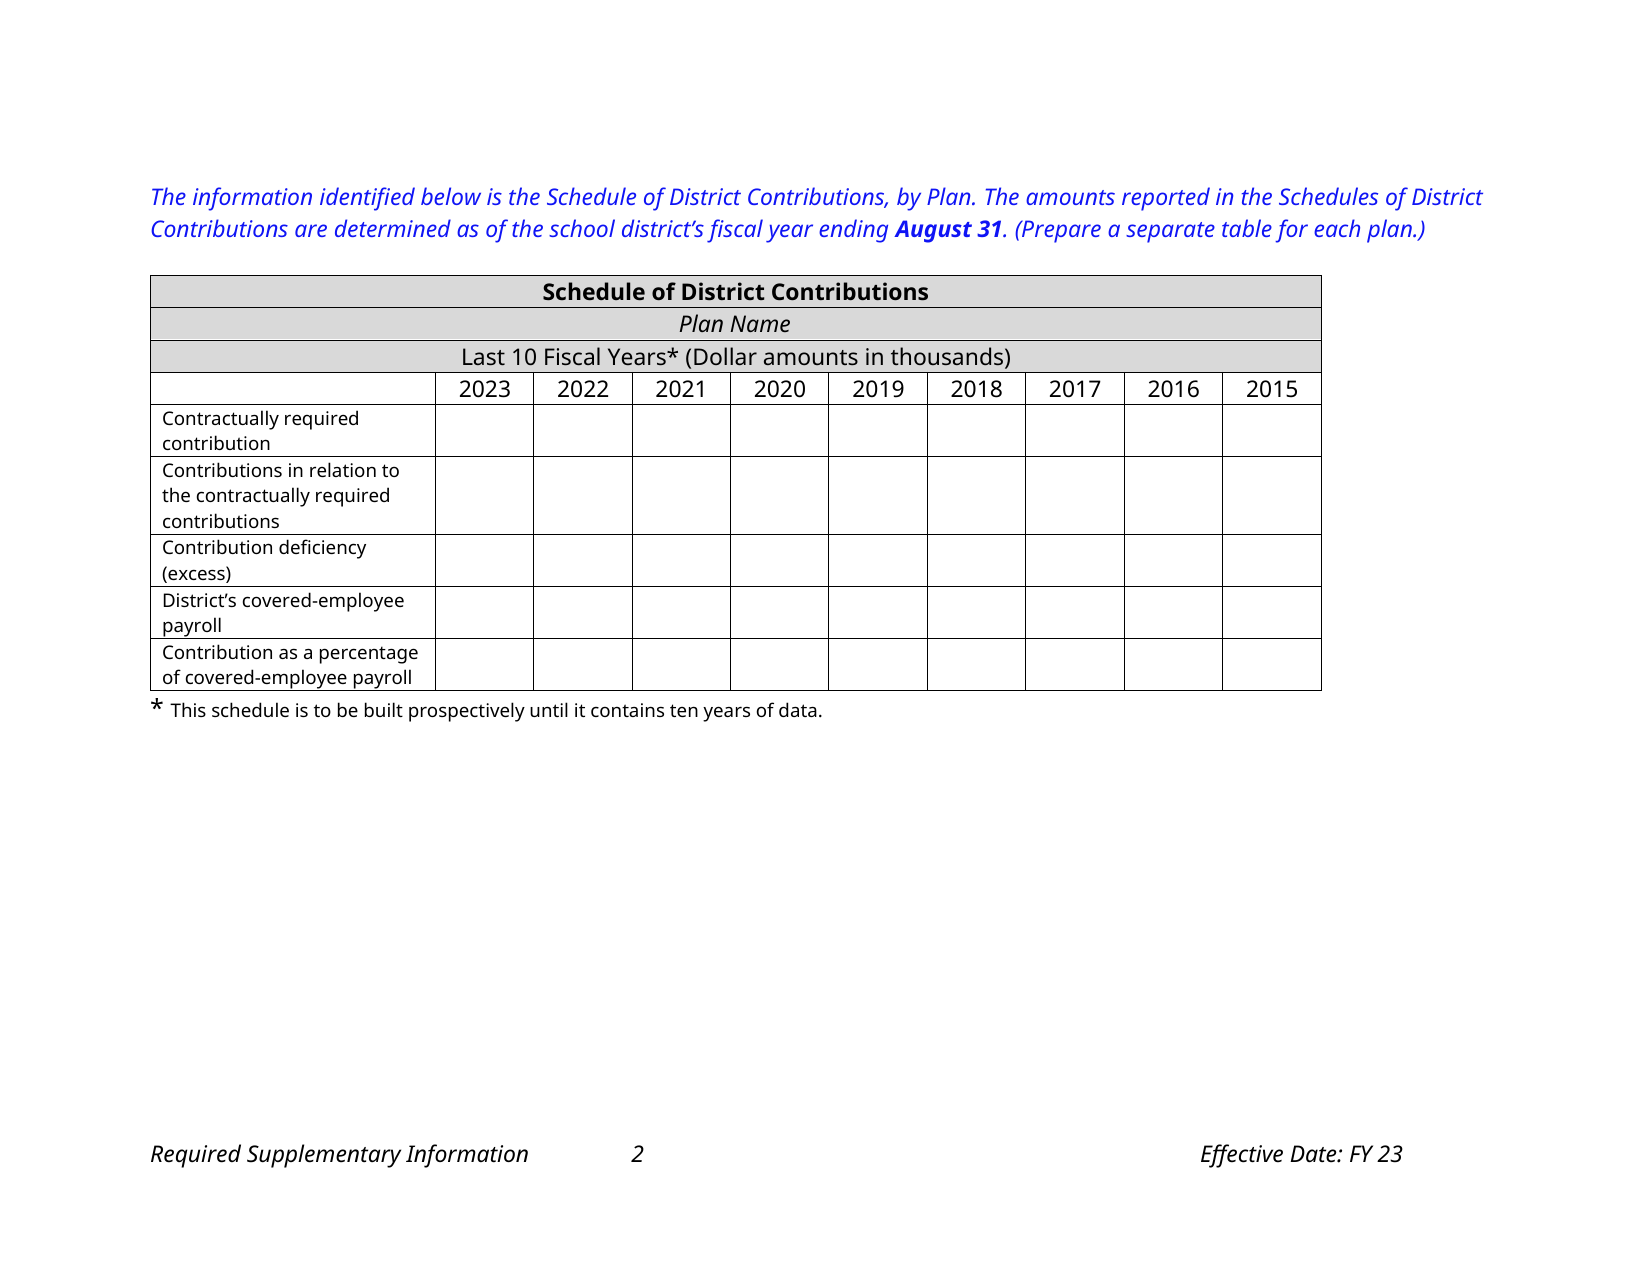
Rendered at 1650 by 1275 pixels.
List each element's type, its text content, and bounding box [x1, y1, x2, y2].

table_cell [436, 535, 533, 586]
table_cell [1223, 535, 1321, 586]
table_cell [1026, 587, 1124, 638]
table_cell [829, 457, 927, 534]
table_cell Contribution as a percentage of covered-employee payroll [151, 639, 435, 690]
table_cell 2023 [436, 373, 533, 404]
table_cell [633, 639, 730, 690]
text The information identified below is the Schedule of District Contributions, by Plan. The amounts reported in the Schedules of District Contributions are determined as of the school district’s fiscal year ending August 31. (Prepare a separate table for each plan.) [150, 181, 1500, 244]
table_cell 2018 [928, 373, 1025, 404]
table_cell 2020 [731, 373, 828, 404]
table_cell Plan Name [151, 308, 1321, 339]
table_cell [633, 587, 730, 638]
table_cell [436, 457, 533, 534]
table_cell District’s covered-employee payroll [151, 587, 435, 638]
table_cell [928, 405, 1025, 456]
table_cell [151, 373, 435, 404]
table_cell 2016 [1125, 373, 1222, 404]
table_cell 2017 [1026, 373, 1124, 404]
table_cell 2022 [534, 373, 632, 404]
table_cell [534, 457, 632, 534]
table_cell Contractually required contribution [151, 405, 435, 456]
table_cell [1026, 457, 1124, 534]
table_cell [1223, 587, 1321, 638]
table_cell Contributions in relation to the contractually required contributions [151, 457, 435, 534]
table_cell [633, 405, 730, 456]
table_cell [534, 535, 632, 586]
table_cell [1223, 405, 1321, 456]
table_cell [829, 587, 927, 638]
table_cell [928, 639, 1025, 690]
table_cell [731, 639, 828, 690]
table_header Schedule of District Contributions [151, 276, 1321, 307]
table_cell [436, 405, 533, 456]
table_cell [731, 535, 828, 586]
table_cell [436, 639, 533, 690]
table_cell [731, 457, 828, 534]
table_cell [1026, 535, 1124, 586]
text * This schedule is to be built prospectively until it contains ten years of data. [150, 691, 1500, 725]
table_cell [534, 587, 632, 638]
table_cell [1125, 405, 1222, 456]
table_cell [633, 457, 730, 534]
table_cell [829, 639, 927, 690]
table_cell [436, 587, 533, 638]
table_cell [534, 405, 632, 456]
table_cell [1026, 639, 1124, 690]
table_cell [1026, 405, 1124, 456]
table_cell [1125, 587, 1222, 638]
table_cell 2021 [633, 373, 730, 404]
table_cell Last 10 Fiscal Years* (Dollar amounts in thousands) [151, 341, 1321, 372]
table_cell [829, 535, 927, 586]
table_cell 2015 [1223, 373, 1321, 404]
table_cell [1223, 639, 1321, 690]
table_cell 2019 [829, 373, 927, 404]
table_cell [1125, 535, 1222, 586]
table_cell Contribution deficiency (excess) [151, 535, 435, 586]
table_cell [1223, 457, 1321, 534]
table_cell [928, 535, 1025, 586]
table_cell [928, 587, 1025, 638]
table_cell [534, 639, 632, 690]
table_cell [633, 535, 730, 586]
table_cell [731, 587, 828, 638]
table_cell [928, 457, 1025, 534]
table_cell [829, 405, 927, 456]
table_cell [731, 405, 828, 456]
table_cell [1125, 639, 1222, 690]
table_cell [1125, 457, 1222, 534]
